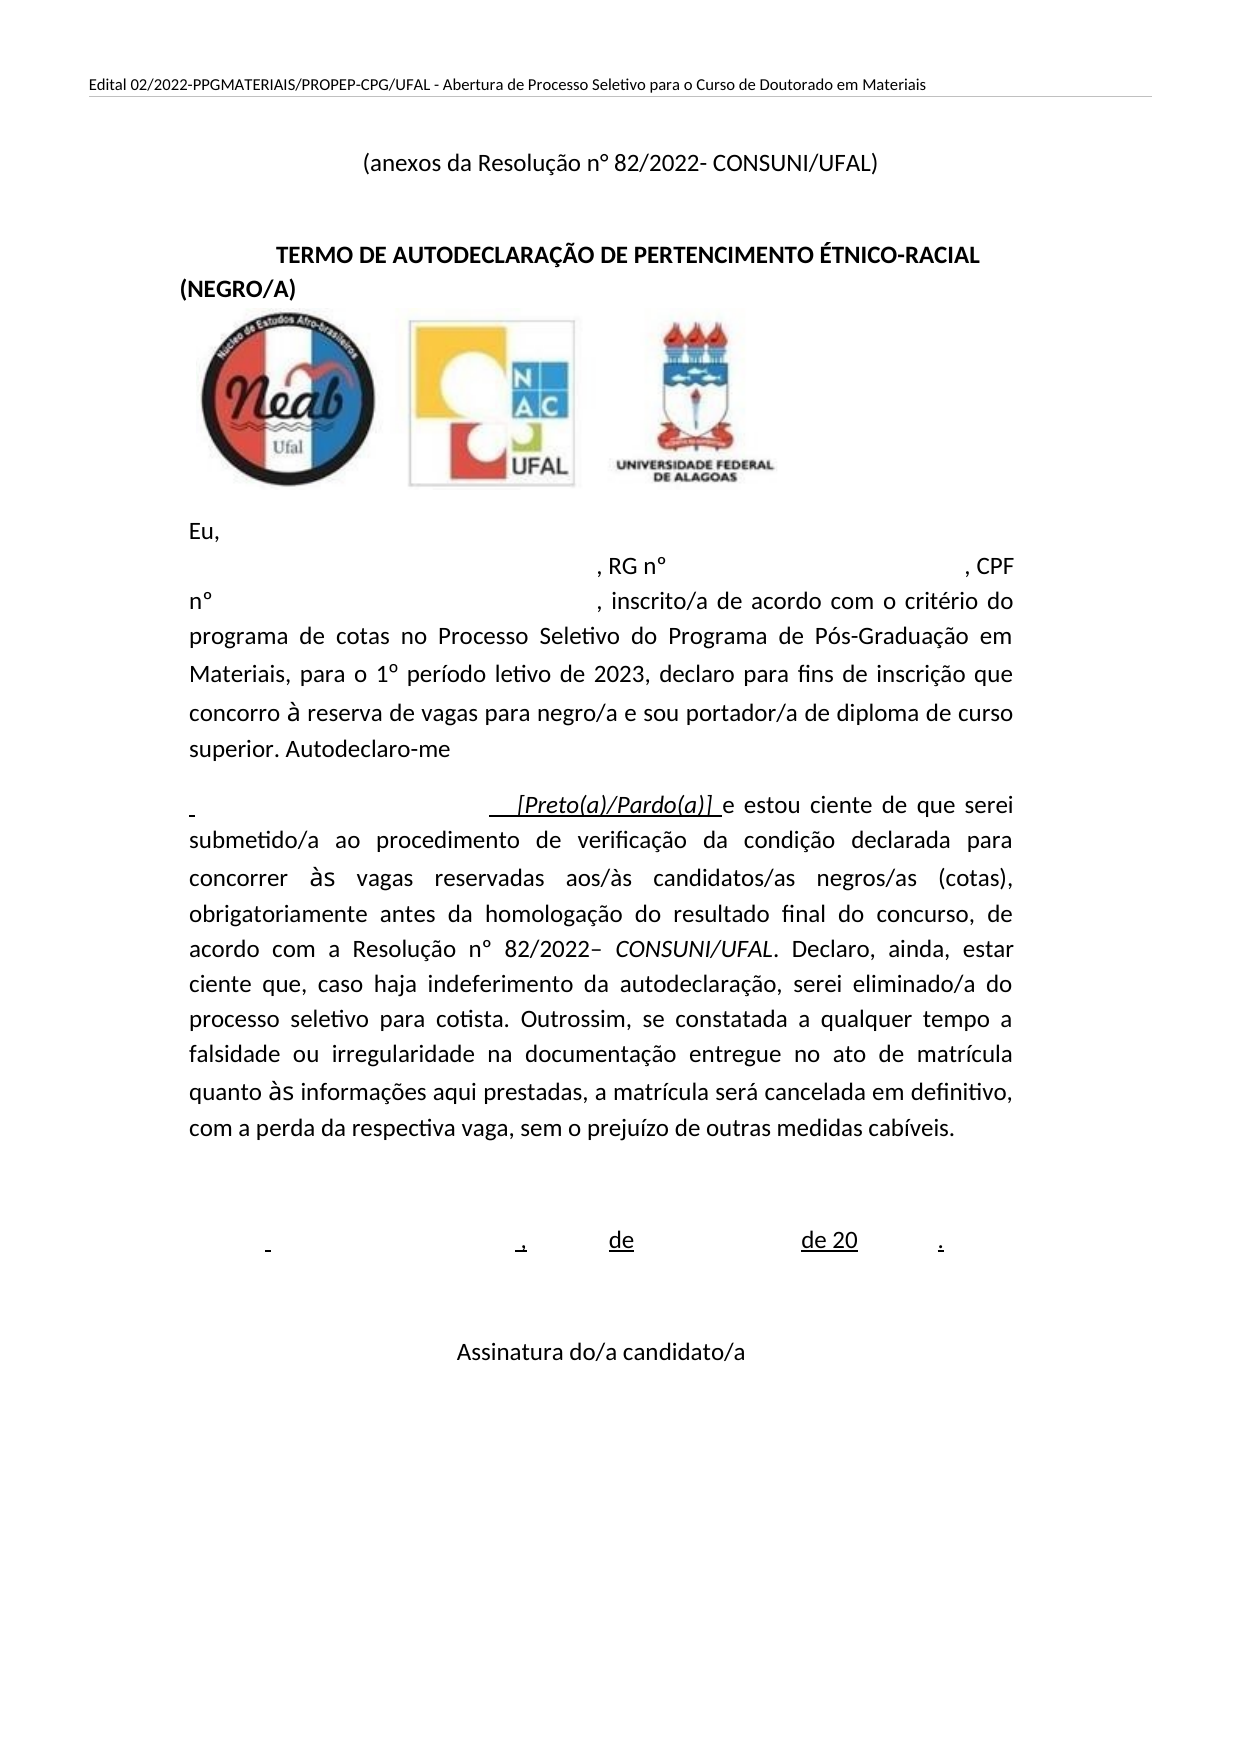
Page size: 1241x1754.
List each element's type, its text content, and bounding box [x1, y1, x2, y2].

text (anexos da Resolução n° 82/2022- CONSUNI/UFAL) [224, 148, 1016, 178]
text Eu, , RG nº , CPF nº , inscrito/a de acordo com o critério do programa de cotas no Processo Seletivo do Programa de Pós-Graduação em Materiais, para o 1º período letivo de 2023, declaro para fins de inscrição que concorro à reserva de vagas para negro/a e sou portador/a de diploma de curso superior. Autodeclaro-me [188, 515, 1014, 764]
text [Preto(a)/Pardo(a)] e estou ciente de que serei submetido/a ao procedimento de verificação da condição declarada para concorrer às vagas reservadas aos/às candidatos/as negros/as (cotas), obrigatoriamente antes da homologação do resultado final do concurso, de acordo com a Resolução nº 82/2022– CONSUNI/UFAL. Declaro, ainda, estar ciente que, caso haja indeferimento da autodeclaração, serei eliminado/a do processo seletivo para cotista. Outrossim, se constatada a qualquer tempo a falsidade ou irregularidade na documentação entregue no ato de matrícula quanto às informações aqui prestadas, a matrícula será cancelada em definitivo, com a perda da respectiva vaga, sem o prejuízo de outras medidas cabíveis. [189, 789, 1014, 1143]
text Assinatura do/a candidato/a [414, 1336, 788, 1366]
text , de de 20 . [177, 1224, 1031, 1254]
subtitle TERMO DE AUTODECLARAÇÃO DE PERTENCIMENTO ÉTNICO-RACIAL (NEGRO/A) [179, 239, 1061, 304]
